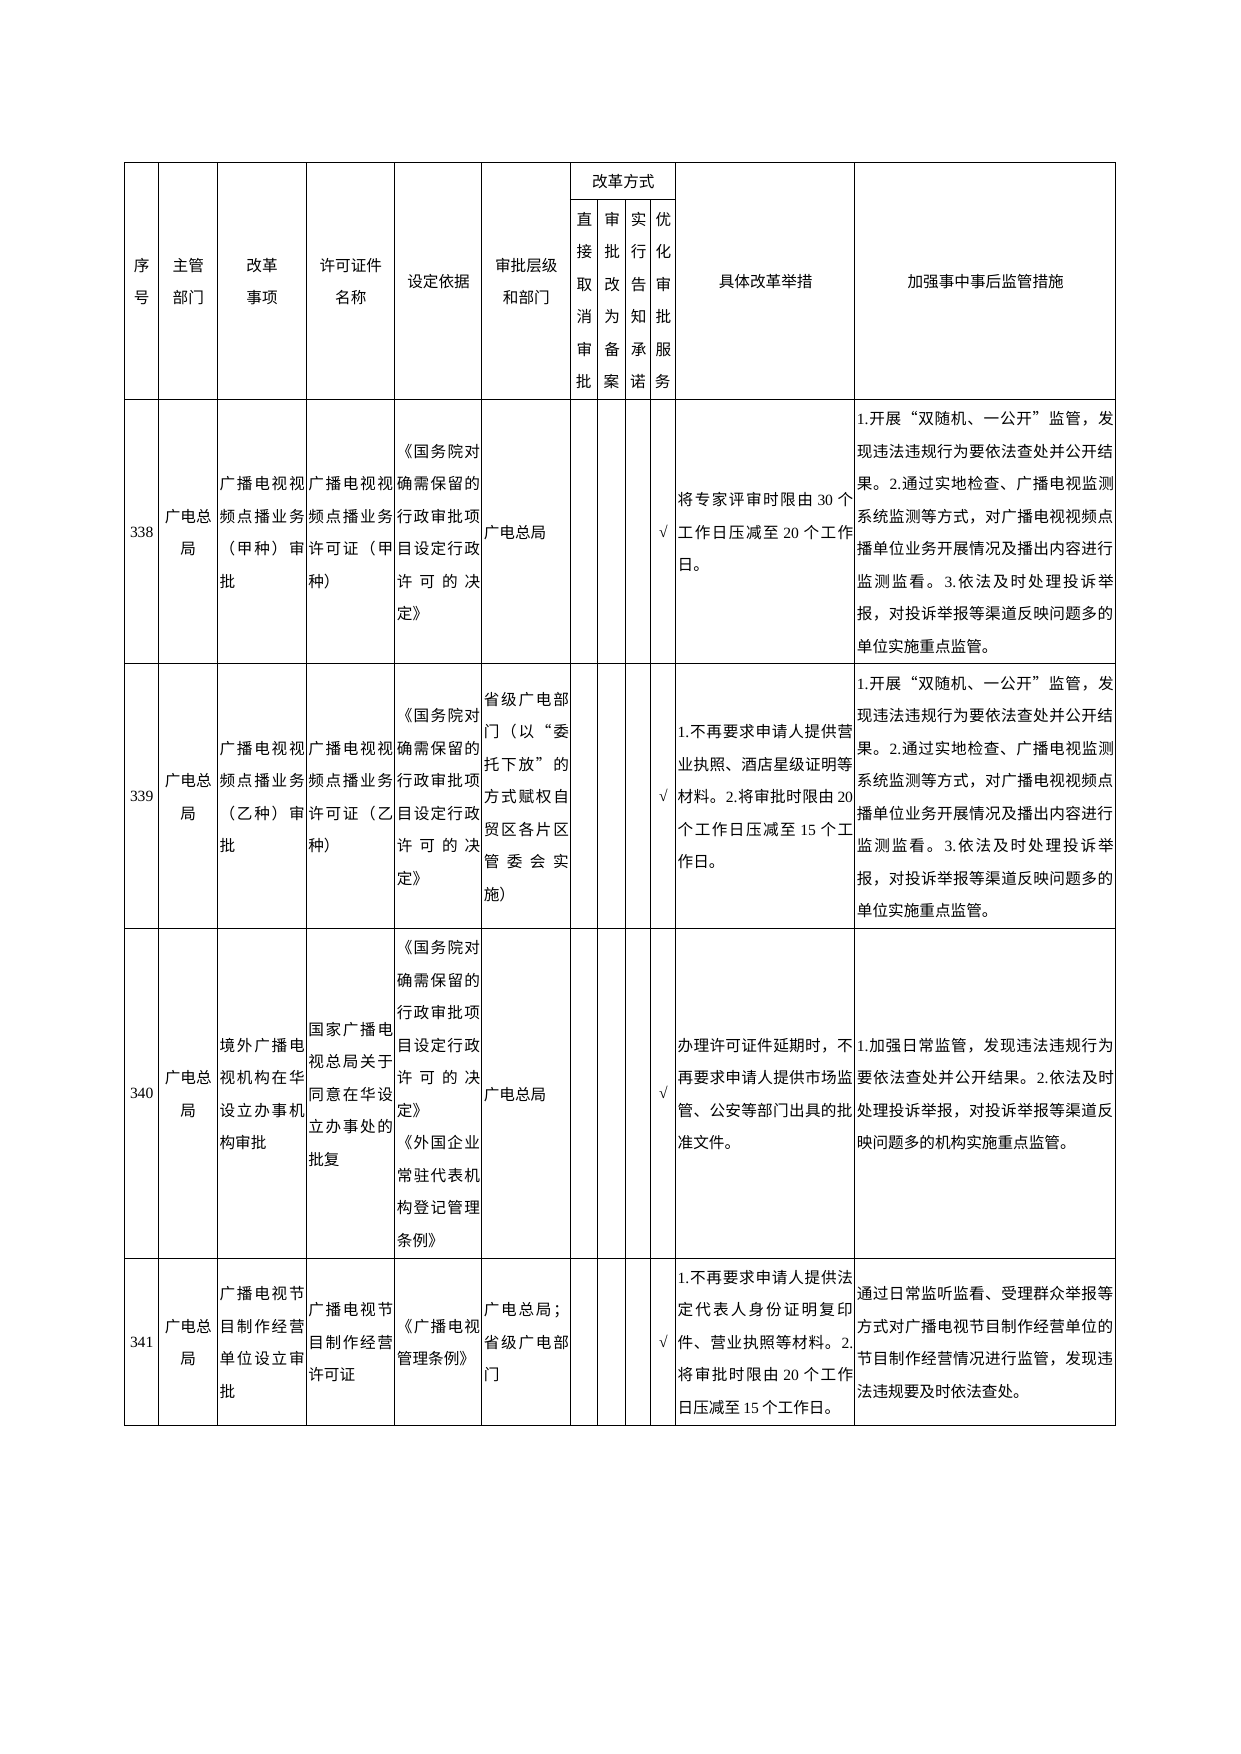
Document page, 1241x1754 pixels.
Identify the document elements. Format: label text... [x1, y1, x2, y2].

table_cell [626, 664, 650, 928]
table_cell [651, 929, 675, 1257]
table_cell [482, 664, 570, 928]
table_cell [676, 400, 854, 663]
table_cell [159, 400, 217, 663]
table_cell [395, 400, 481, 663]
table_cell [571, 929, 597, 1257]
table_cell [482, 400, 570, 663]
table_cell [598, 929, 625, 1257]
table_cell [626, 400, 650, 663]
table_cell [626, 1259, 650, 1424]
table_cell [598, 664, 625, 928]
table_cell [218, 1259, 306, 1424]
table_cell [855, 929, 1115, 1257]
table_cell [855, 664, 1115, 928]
table_header 改革 事项 [218, 163, 306, 399]
table_cell 优化审批服务 [651, 200, 675, 399]
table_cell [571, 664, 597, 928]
table_header 主管 部门 [159, 163, 217, 399]
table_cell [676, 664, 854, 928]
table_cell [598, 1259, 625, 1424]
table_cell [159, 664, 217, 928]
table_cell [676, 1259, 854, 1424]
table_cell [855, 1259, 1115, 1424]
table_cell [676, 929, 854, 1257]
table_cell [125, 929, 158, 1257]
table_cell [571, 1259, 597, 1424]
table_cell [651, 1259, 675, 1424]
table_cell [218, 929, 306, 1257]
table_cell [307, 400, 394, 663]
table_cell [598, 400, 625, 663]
table_cell 实行告知承诺 [626, 200, 650, 399]
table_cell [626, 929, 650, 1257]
table_header 设定依据 [395, 163, 481, 399]
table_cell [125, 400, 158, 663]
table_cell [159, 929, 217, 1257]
table_header 改革方式 [571, 163, 675, 199]
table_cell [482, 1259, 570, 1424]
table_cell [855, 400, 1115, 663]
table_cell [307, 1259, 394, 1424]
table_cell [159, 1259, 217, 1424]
table_header 审批层级 和部门 [482, 163, 570, 399]
table_header 具体改革举措 [676, 163, 854, 399]
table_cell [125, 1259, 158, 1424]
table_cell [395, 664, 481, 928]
table_header 许可证件 名称 [307, 163, 394, 399]
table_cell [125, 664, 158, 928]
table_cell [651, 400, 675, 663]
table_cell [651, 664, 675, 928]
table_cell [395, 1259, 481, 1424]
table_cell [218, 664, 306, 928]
table_header 加强事中事后监管措施 [855, 163, 1115, 399]
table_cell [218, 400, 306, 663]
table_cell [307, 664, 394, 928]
table_header 序号 [125, 163, 158, 399]
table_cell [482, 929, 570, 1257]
table_cell 审批改为备案 [598, 200, 625, 399]
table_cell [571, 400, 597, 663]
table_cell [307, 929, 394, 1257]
table_cell 直接取消审批 [571, 200, 597, 399]
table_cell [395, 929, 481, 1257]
